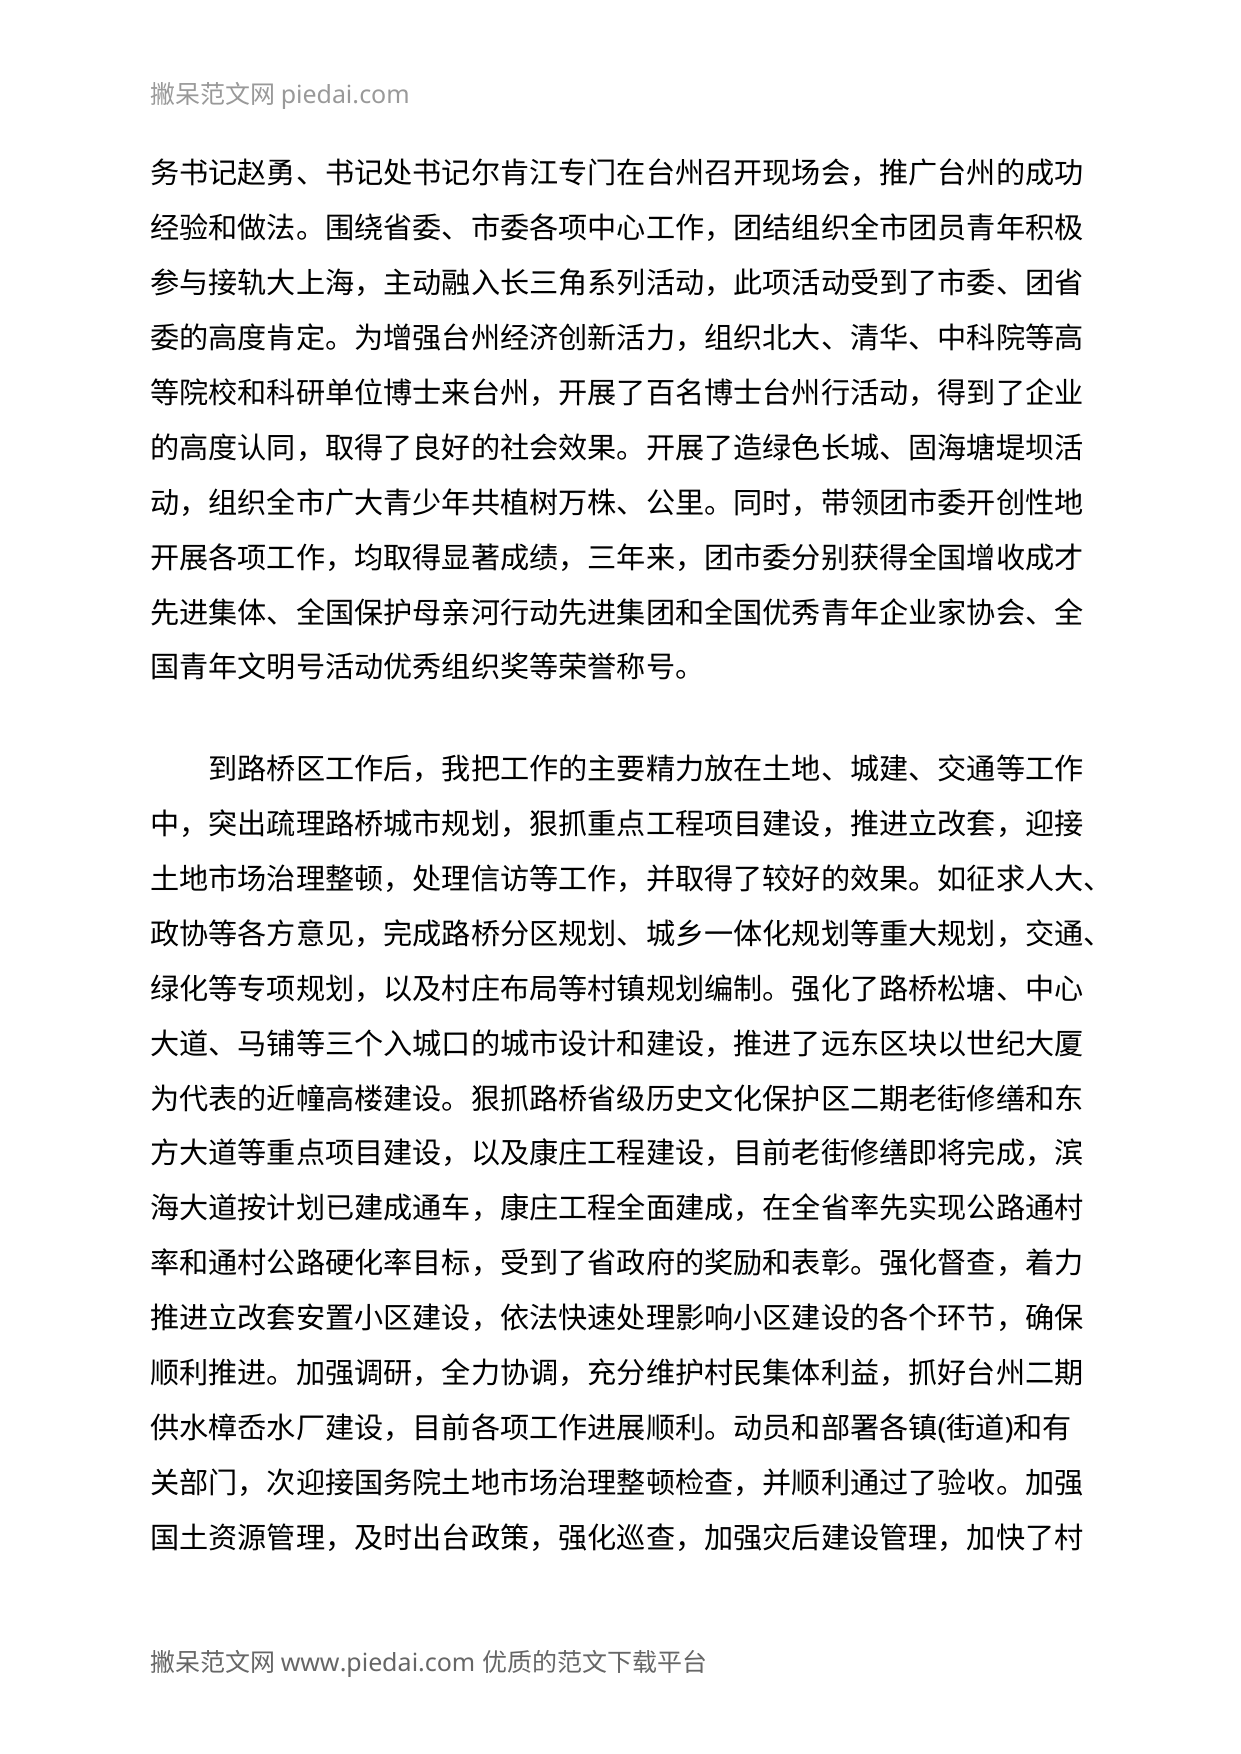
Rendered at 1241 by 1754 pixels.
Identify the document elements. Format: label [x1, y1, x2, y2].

text [150, 746, 1090, 1557]
text [150, 150, 1090, 686]
